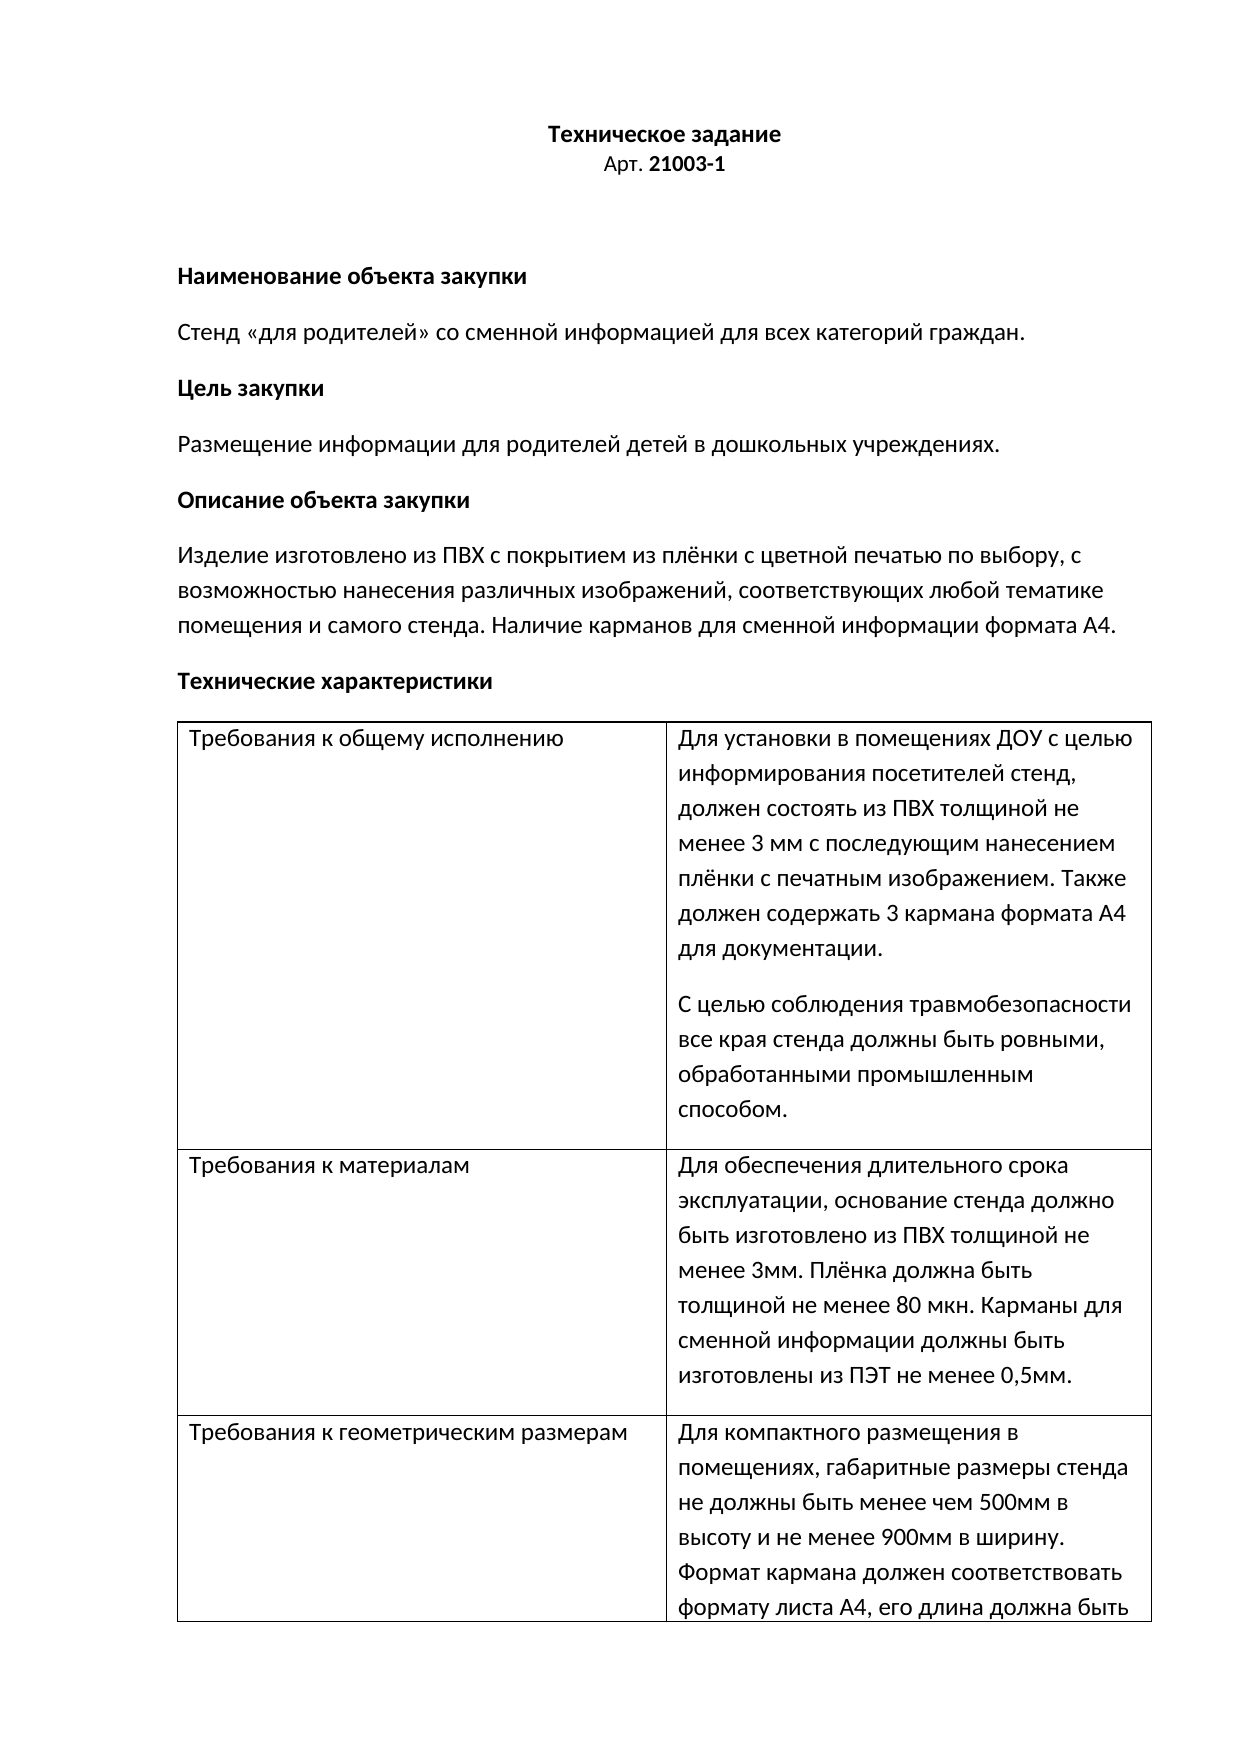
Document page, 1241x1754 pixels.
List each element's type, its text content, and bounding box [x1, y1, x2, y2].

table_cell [178, 1416, 666, 1621]
table_cell Для обеспечения длительного срока эксплуатации, основание стенда должно быть изготовлено из ПВХ толщиной не менее 3мм. Плёнка должна быть толщиной не менее 80 мкн. Карманы для сменной информации должны быть изготовлены из ПЭТ не менее 0,5мм. [667, 1150, 1151, 1415]
text Техническое задание [177, 118, 1152, 149]
table_header Требования к общему исполнению [178, 723, 666, 1148]
text Стенд «для родителей» со сменной информацией для всех категорий граждан. [177, 316, 1152, 347]
table_header Для установки в помещениях ДОУ с целью информирования посетителей стенд, должен состоять из ПВХ толщиной не менее 3 мм с последующим нанесением плёнки с печатным изображением. Также должен содержать 3 кармана формата А4 для документации. С целью соблюдения травмобезопасности все края стенда должны быть ровными, обработанными промышленным способом. [667, 723, 1151, 1148]
text Цель закупки [177, 372, 1152, 403]
table_cell Требования к материалам [178, 1150, 666, 1415]
text Технические характеристики [177, 666, 1152, 696]
text Размещение информации для родителей детей в дошкольных учреждениях. [177, 428, 1152, 458]
text Изделие изготовлено из ПВХ с покрытием из плёнки с цветной печатью по выбору, с возможностью нанесения различных изображений, соответствующих любой тематике помещения и самого стенда. Наличие карманов для сменной информации формата А4. [177, 540, 1152, 640]
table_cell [667, 1416, 1151, 1621]
text Арт. 21003-1 [177, 149, 1152, 177]
text Описание объекта закупки [177, 484, 1152, 514]
text Наименование объекта закупки [177, 261, 1152, 291]
